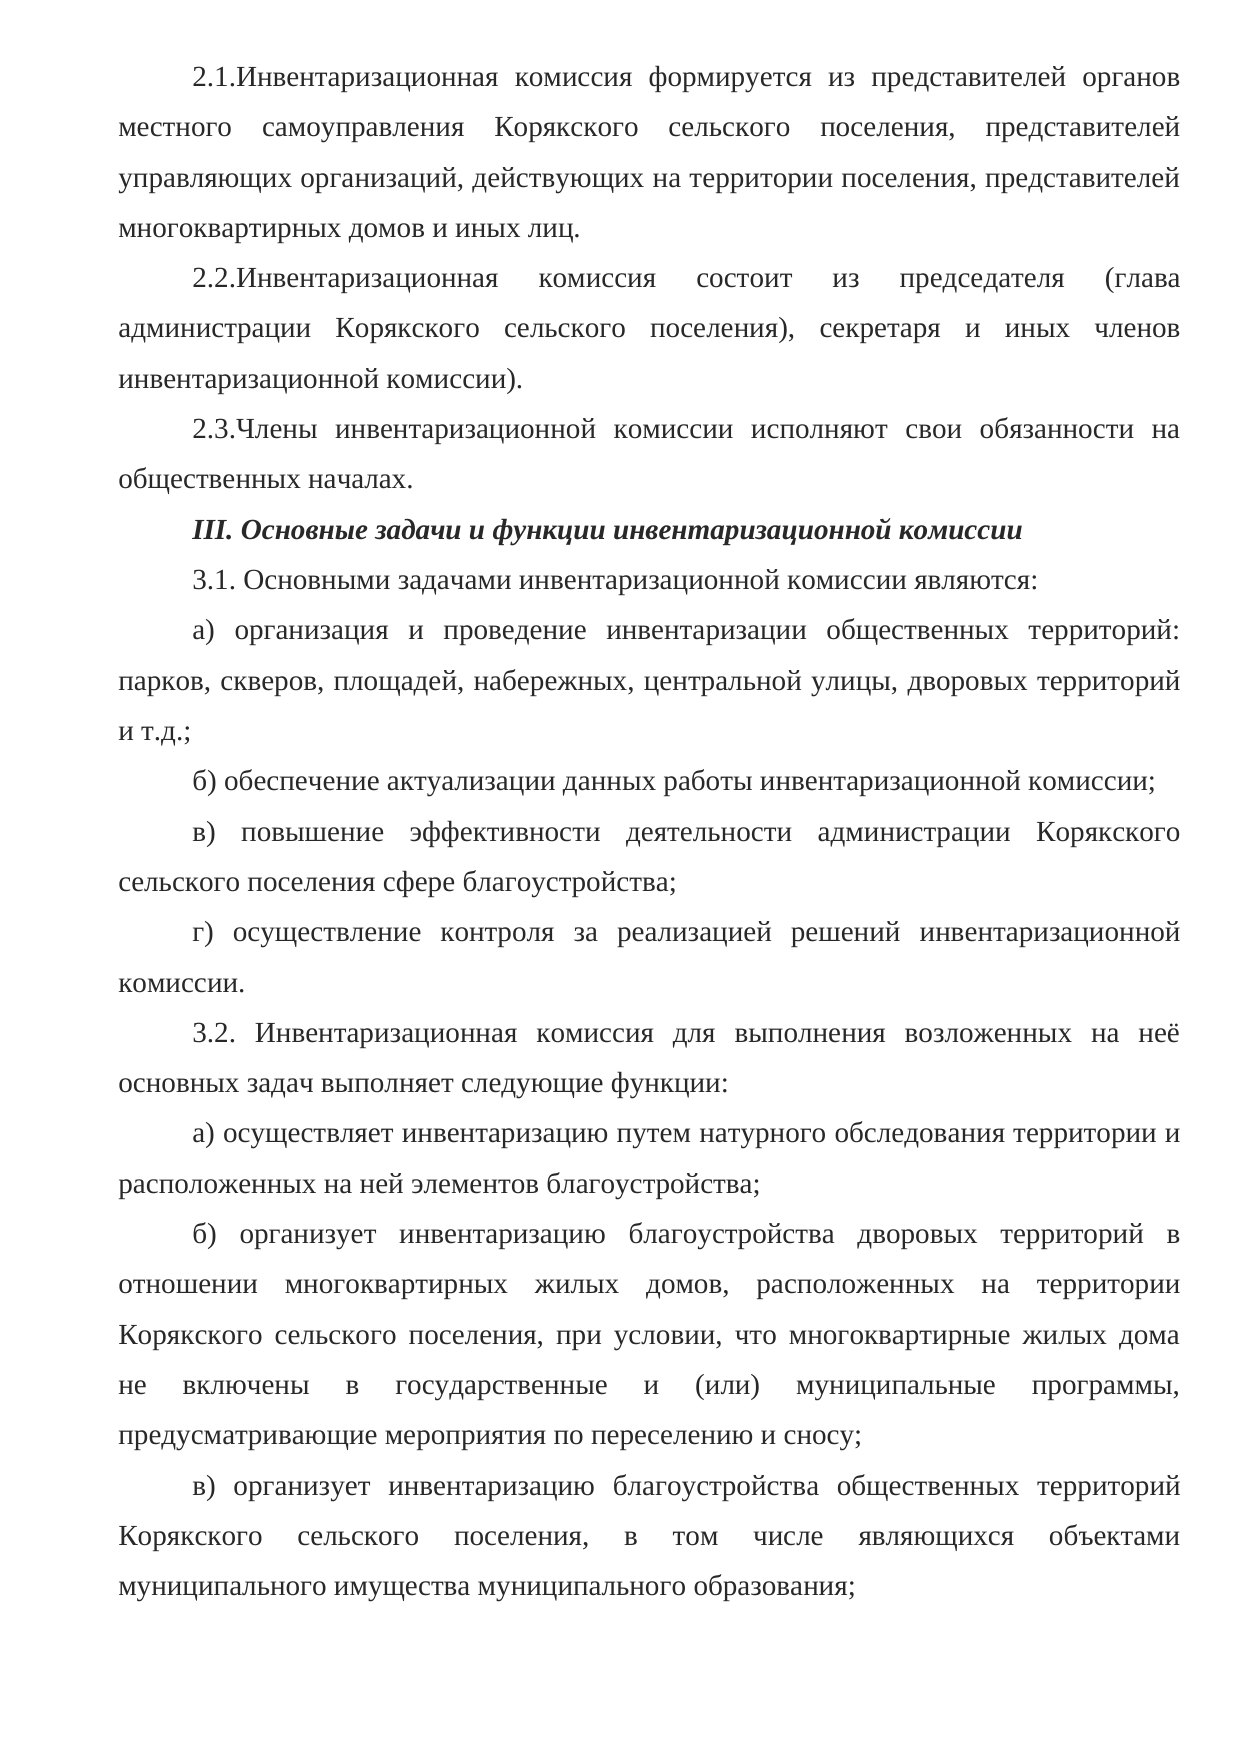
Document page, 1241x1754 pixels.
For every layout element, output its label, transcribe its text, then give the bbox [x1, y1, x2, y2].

text в) организует инвентаризацию благоустройства общественных территорий Корякского сельского поселения, в том числе являющихся объектами муниципального имущества муниципального образования; [118, 1468, 1181, 1602]
text 3.2. Инвентаризационная комиссия для выполнения возложенных на неё основных задач выполняет следующие функции: [118, 1015, 1181, 1099]
text III. Основные задачи и функции инвентаризационной комиссии [118, 512, 1181, 545]
text а) организация и проведение инвентаризации общественных территорий: парков, скверов, площадей, набережных, центральной улицы, дворовых территорий и т.д.; [118, 612, 1181, 747]
text 2.2.Инвентаризационная комиссия состоит из председателя (глава администрации Корякского сельского поселения), секретаря и иных членов инвентаризационной комиссии). [118, 260, 1181, 394]
text в) повышение эффективности деятельности администрации Корякского сельского поселения сфере благоустройства; [118, 814, 1181, 898]
text а) осуществляет инвентаризацию путем натурного обследования территории и расположенных на ней элементов благоустройства; [118, 1116, 1181, 1199]
text б) организует инвентаризацию благоустройства дворовых территорий в отношении многоквартирных жилых домов, расположенных на территории Корякского сельского поселения, при условии, что многоквартирные жилых дома не включены в государственные и (или) муниципальные программы, предусматривающие мероприятия по переселению и сносу; [118, 1216, 1181, 1451]
text 2.3.Члены инвентаризационной комиссии исполняют свои обязанности на общественных началах. [118, 411, 1181, 495]
text 3.1. Основными задачами инвентаризационной комиссии являются: [118, 562, 1181, 596]
text б) обеспечение актуализации данных работы инвентаризационной комиссии; [118, 763, 1181, 797]
text 2.1.Инвентаризационная комиссия формируется из представителей органов местного самоуправления Корякского сельского поселения, представителей управляющих организаций, действующих на территории поселения, представителей многоквартирных домов и иных лиц. [118, 59, 1181, 243]
text г) осуществление контроля за реализацией решений инвентаризационной комиссии. [118, 914, 1181, 998]
